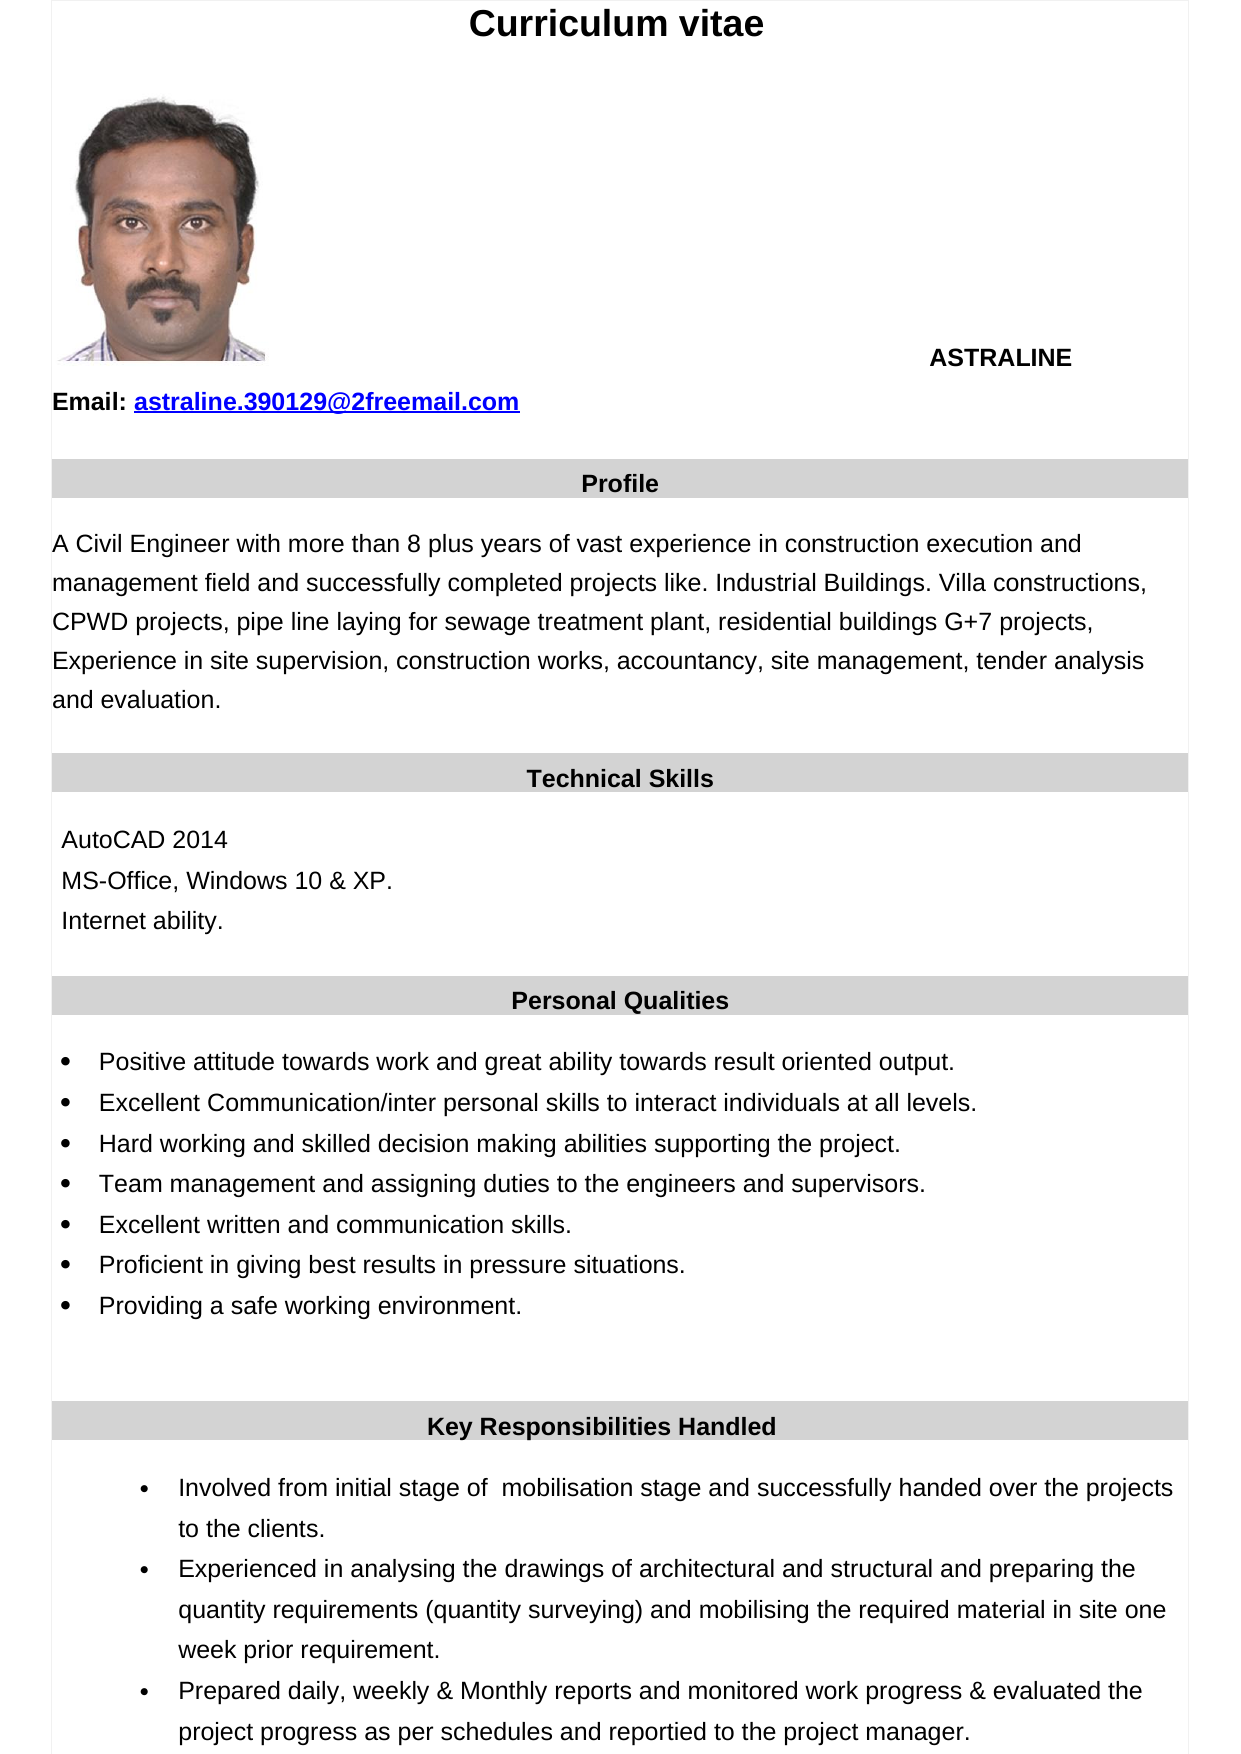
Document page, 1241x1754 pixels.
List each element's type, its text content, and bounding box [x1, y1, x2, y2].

table_header Curriculum vitae ASTRALINE Email: astraline.390129@2freemail.com Profile A Civil Engineer with more than 8 plus years of vast experience in construction execution and management field and successfully completed projects like. Industrial Buildings. Villa constructions, CPWD projects, pipe line laying for sewage treatment plant, residential buildings G+7 projects, Experience in site supervision, construction works, accountancy, site management, tender analysis and evaluation. Technical Skills AutoCAD 2014 MS-Office, Windows 10 & XP. Internet ability. Personal Qualities Positive attitude towards work and great ability towards result oriented output. Excellent Communication/inter personal skills to interact individuals at all levels. Hard working and skilled decision making abilities supporting the project. Team management and assigning duties to the engineers and supervisors. Excellent written and communication skills. Proficient in giving best results in pressure situations. Providing a safe working environment. Key Responsibilities Handled Involved from initial stage of mobilisation stage and successfully handed over the projects to the clients. Experienced in analysing the drawings of architectural and structural and preparing the quantity requirements (quantity surveying) and mobilising the required material in site one week prior requirement. Prepared daily, weekly & Monthly reports and monitored work progress & evaluated the project progress as per schedules and reportied to the project manager. Maintained strict quality and safety standards. Prepared bar bending schedule, B.O.Q’s, and approved sub-contractor bills for payments. Coordinated with engineers and labours and explained method of work, quality and safety. Checked the quality of RCC works such as foundations, columns, beams, Retaining walls and slabs etc., during and after casting. Maintained the grade and quality of concrete as per the requirements. Attended the client meeting regarding the status of work. Prepared Bill of Quantities for all the projects handled and kept track of quantities after completion. Analysing the tender documents for any variations. Conducted safety tool box talks and ensuring safe working condition to the staffs and environment. Projects Completed NIEPMD (CPWD PROJECT). Preparation of bill of quantities. Setting out of layout, Analysing the structural details, Prepared invoices on stage completion and escalated quantities and submitted for approval to CPWD. EVP WORLD THEME PARK. Analysed the architectural and structural details and successfully executed the projects, Getting approvals from third party inspectors for materials and RCC castings. Executed Waterproofing work for swimming pool. Coordinated with FRP engineers and assisted in providing the required supports for the FRP work. Prepared Weekly bills for the completed jobs and certifying the invoces for payment. BWSSB-LAYING OF PIPES. Completed Laying of precast pipes of Dia 600mm to 2400mm for 5km for connecting the main line to the sewage treatment plant. Surveyed different RL levels of ground and depth of pipes to be laid, and ensured proper slope is being maintained. Ensured Safety precautionary steps are being followed while laying of pipes by proper shoring, ensured the grade of concrete as per the design for base supports (PCC), Prepared daily reports, and had a close monitor on the machineries. 4. LUXURY VILLAS – ARTHA PROPERTY, TIMES GROUP DIVISION. Analysing the architectural design and structural design and preparing BOQ, Getting quotes from sub- contractors and with effectively negotiated approving contractors, getting schedule of work, Monitoring the work with quality standards, preparing stage review of projects, getting approval from clients, , , And conducting site inspection regarding the quality of work and safety standard and preparing reports regarding the same and submitting to the clients. 5. C/O WAREHOUSES, ACCOMODATION & BLAST PROOF MODULES. Experienced in detailed study of architectural design of blast proof modules. Coordinated with MEP, Fire alarm and HVAC engineers and planned the sequence of work to be executed. Successfully completed the Interior works and successfully got approved from Third party inspectors (BUREAU VERITAS) Planning and construction of G+3 accommodation for KADRIS INDUSTRIES LLC & ASIAN ISPAT FZC Coordinating with clients and consultant for stage approvals, Maintaining the quality standards and keep in in record of the documents. Coordinated the site meetings and client meetings. And prepared minutes of meeting. Certifying the invoices submitted by the contractor, Achievements Achieved Quality standards. Streamlining the team operations. On time completion of project. Maintained proper record of project. Employers CIVIL ENGINEER Company Profile: A fast growing engineering and contracting company with vast experience in construction of warehouses and infrastructure buildings, maintenance works from small scale to large scale since 2004, and dealing We are in the process of applying for Quality Management System and Environmental Management System ISO certification and OHSAS for the Safety and Health Management System and perform turnkey projects in Mechanical & MEP, contracting works and project management services. ARCHIT BUILDERS PRIVATE LIMITED– from May. 2011 to Feb 2014 as a SR SITE ENGINEER Company Profile: A private limited company dealing with luxury villa constructions and infrastructure and providing PMC services for clients and having an experienced team of engineers . EVP CONSTRUCTIONS PRIVATE LTD– from MAY. 2009 to May 2011 as a SITE ENGINEER Company Profile: A private limited company dealing with constructions of theme parks, marriage halls ,residential projects from small scale to large scale, Academic Qualifications BACHELORS (CIVIL ENGINEERING): Passed (2009 Batch) with 72.00% aggregate Diploma in AutoCAD (2D & 3D) (during: 2008) from CADD CENTER. Diploma in ARCHICAD ( 3D) (during: 2008) from CADD CENTER. Personal details Date of Birth : 22.07.1988 Language Known : English, Tamil, Malayalam & Hindi. Driving license : YES (valid UAE). Marital status : Married. [52, 1, 1188, 459]
table_header Curriculum vitae ASTRALINE Email: astraline.390129@2freemail.com Profile A Civil Engineer with more than 8 plus years of vast experience in construction execution and management field and successfully completed projects like. Industrial Buildings. Villa constructions, CPWD projects, pipe line laying for sewage treatment plant, residential buildings G+7 projects, Experience in site supervision, construction works, accountancy, site management, tender analysis and evaluation. Technical Skills AutoCAD 2014 MS-Office, Windows 10 & XP. Internet ability. Personal Qualities Positive attitude towards work and great ability towards result oriented output. Excellent Communication/inter personal skills to interact individuals at all levels. Hard working and skilled decision making abilities supporting the project. Team management and assigning duties to the engineers and supervisors. Excellent written and communication skills. Proficient in giving best results in pressure situations. Providing a safe working environment. Key Responsibilities Handled Involved from initial stage of mobilisation stage and successfully handed over the projects to the clients. Experienced in analysing the drawings of architectural and structural and preparing the quantity requirements (quantity surveying) and mobilising the required material in site one week prior requirement. Prepared daily, weekly & Monthly reports and monitored work progress & evaluated the project progress as per schedules and reportied to the project manager. Maintained strict quality and safety standards. Prepared bar bending schedule, B.O.Q’s, and approved sub-contractor bills for payments. Coordinated with engineers and labours and explained method of work, quality and safety. Checked the quality of RCC works such as foundations, columns, beams, Retaining walls and slabs etc., during and after casting. Maintained the grade and quality of concrete as per the requirements. Attended the client meeting regarding the status of work. Prepared Bill of Quantities for all the projects handled and kept track of quantities after completion. Analysing the tender documents for any variations. Conducted safety tool box talks and ensuring safe working condition to the staffs and environment. Projects Completed NIEPMD (CPWD PROJECT). Preparation of bill of quantities. Setting out of layout, Analysing the structural details, Prepared invoices on stage completion and escalated quantities and submitted for approval to CPWD. EVP WORLD THEME PARK. Analysed the architectural and structural details and successfully executed the projects, Getting approvals from third party inspectors for materials and RCC castings. Executed Waterproofing work for swimming pool. Coordinated with FRP engineers and assisted in providing the required supports for the FRP work. Prepared Weekly bills for the completed jobs and certifying the invoces for payment. BWSSB-LAYING OF PIPES. Completed Laying of precast pipes of Dia 600mm to 2400mm for 5km for connecting the main line to the sewage treatment plant. Surveyed different RL levels of ground and depth of pipes to be laid, and ensured proper slope is being maintained. Ensured Safety precautionary steps are being followed while laying of pipes by proper shoring, ensured the grade of concrete as per the design for base supports (PCC), Prepared daily reports, and had a close monitor on the machineries. 4. LUXURY VILLAS – ARTHA PROPERTY, TIMES GROUP DIVISION. Analysing the architectural design and structural design and preparing BOQ, Getting quotes from sub- contractors and with effectively negotiated approving contractors, getting schedule of work, Monitoring the work with quality standards, preparing stage review of projects, getting approval from clients, , , And conducting site inspection regarding the quality of work and safety standard and preparing reports regarding the same and submitting to the clients. 5. C/O WAREHOUSES, ACCOMODATION & BLAST PROOF MODULES. Experienced in detailed study of architectural design of blast proof modules. Coordinated with MEP, Fire alarm and HVAC engineers and planned the sequence of work to be executed. Successfully completed the Interior works and successfully got approved from Third party inspectors (BUREAU VERITAS) Planning and construction of G+3 accommodation for KADRIS INDUSTRIES LLC & ASIAN ISPAT FZC Coordinating with clients and consultant for stage approvals, Maintaining the quality standards and keep in in record of the documents. Coordinated the site meetings and client meetings. And prepared minutes of meeting. Certifying the invoices submitted by the contractor, Achievements Achieved Quality standards. Streamlining the team operations. On time completion of project. Maintained proper record of project. Employers CIVIL ENGINEER Company Profile: A fast growing engineering and contracting company with vast experience in construction of warehouses and infrastructure buildings, maintenance works from small scale to large scale since 2004, and dealing We are in the process of applying for Quality Management System and Environmental Management System ISO certification and OHSAS for the Safety and Health Management System and perform turnkey projects in Mechanical & MEP, contracting works and project management services. ARCHIT BUILDERS PRIVATE LIMITED– from May. 2011 to Feb 2014 as a SR SITE ENGINEER Company Profile: A private limited company dealing with luxury villa constructions and infrastructure and providing PMC services for clients and having an experienced team of engineers . EVP CONSTRUCTIONS PRIVATE LTD– from MAY. 2009 to May 2011 as a SITE ENGINEER Company Profile: A private limited company dealing with constructions of theme parks, marriage halls ,residential projects from small scale to large scale, Academic Qualifications BACHELORS (CIVIL ENGINEERING): Passed (2009 Batch) with 72.00% aggregate Diploma in AutoCAD (2D & 3D) (during: 2008) from CADD CENTER. Diploma in ARCHICAD ( 3D) (during: 2008) from CADD CENTER. Personal details Date of Birth : 22.07.1988 Language Known : English, Tamil, Malayalam & Hindi. Driving license : YES (valid UAE). Marital status : Married. [52, 1015, 1188, 1401]
picture [51, 88, 271, 367]
